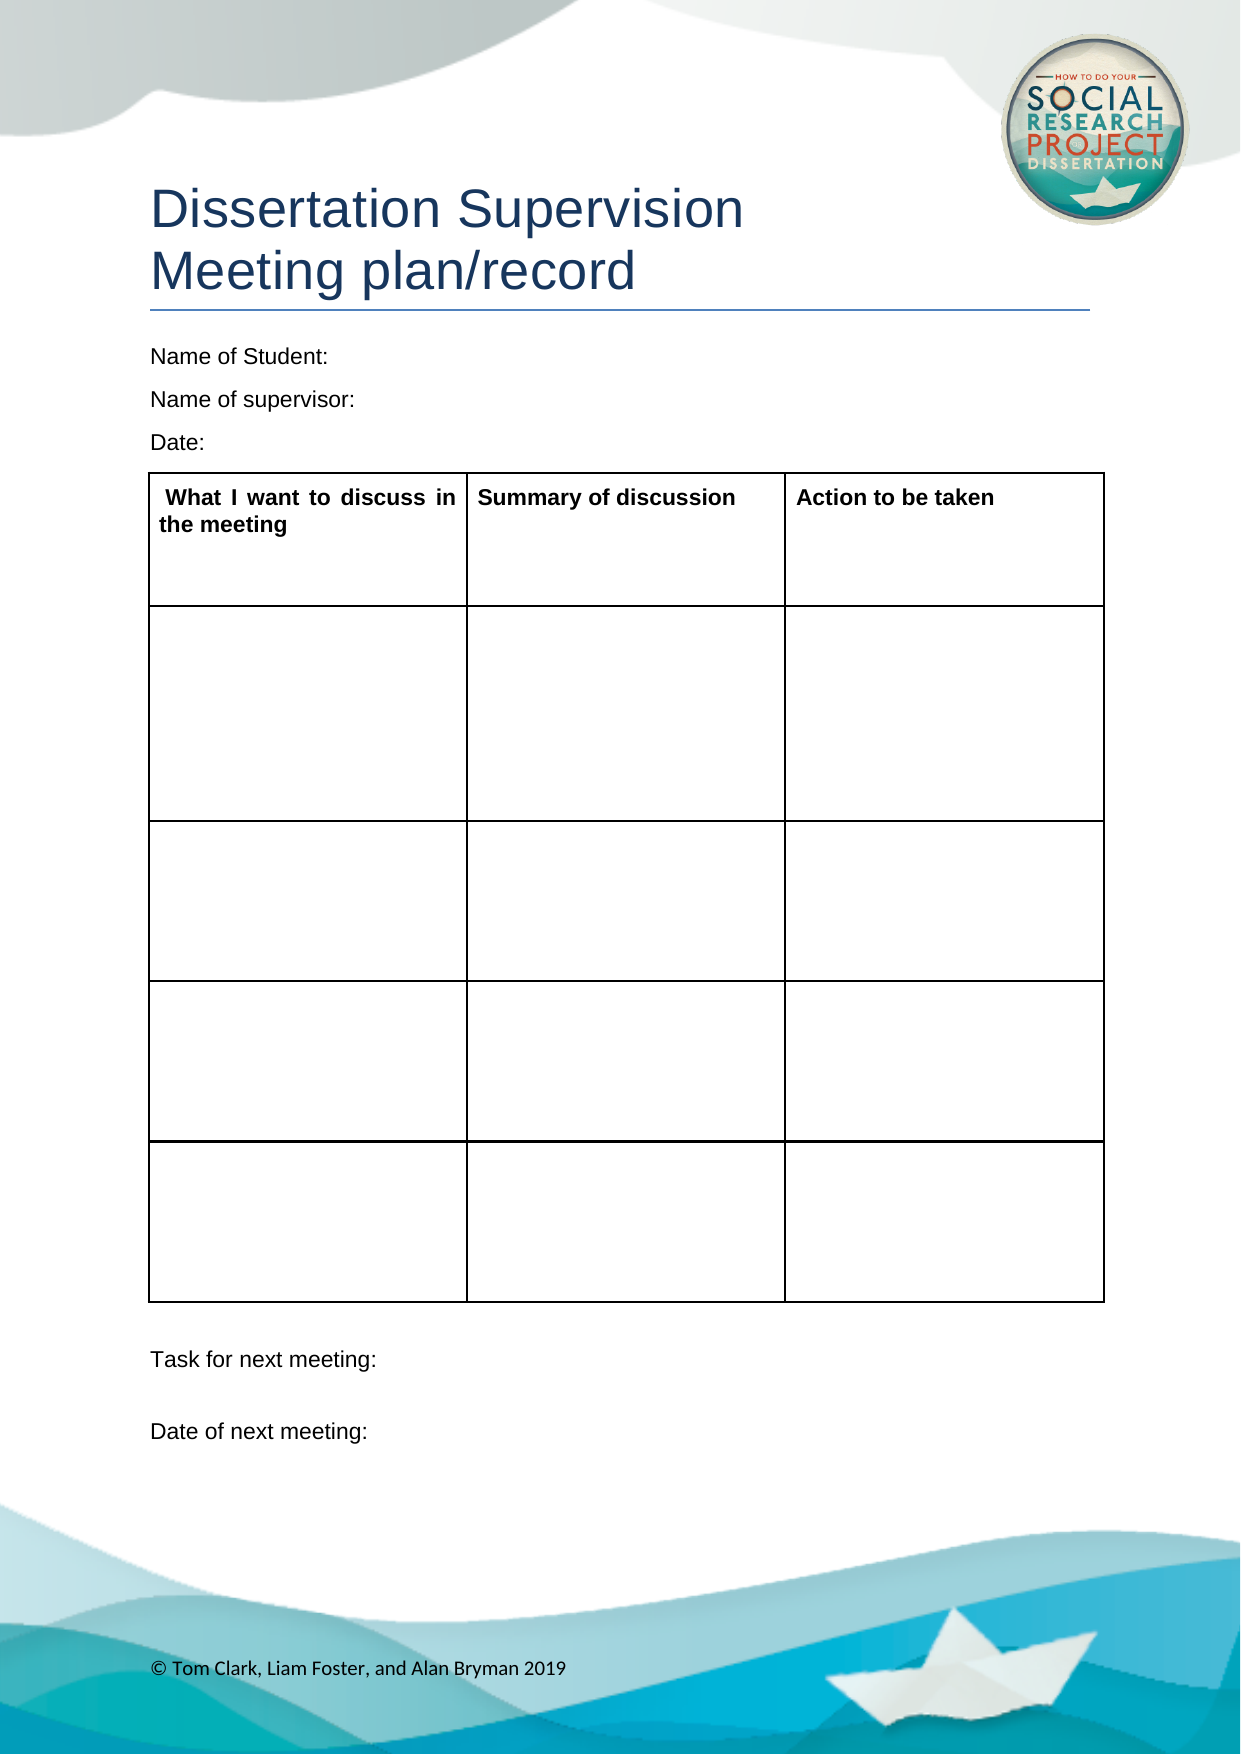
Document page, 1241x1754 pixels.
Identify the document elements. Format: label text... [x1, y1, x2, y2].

text Date: [150, 429, 1090, 455]
table_header Summary of discussion [468, 474, 784, 605]
table_cell [150, 1143, 466, 1301]
table_cell [786, 1143, 1103, 1301]
table_cell [468, 607, 784, 819]
table_cell [150, 607, 466, 819]
table_cell [786, 607, 1103, 819]
picture [0, 1417, 1241, 1754]
table_cell [150, 982, 466, 1140]
table_cell [468, 822, 784, 980]
table_cell [468, 1143, 784, 1301]
table_cell [786, 982, 1103, 1140]
text Name of supervisor: [150, 386, 1090, 412]
table_cell [786, 822, 1103, 980]
text Date of next meeting: [150, 1418, 1090, 1444]
table_header What I want to discuss in the meeting [150, 474, 466, 605]
table_header Action to be taken [786, 474, 1103, 605]
picture [0, 0, 1241, 256]
text Task for next meeting: [150, 1346, 1090, 1372]
text Name of Student: [150, 343, 1090, 369]
title Dissertation Supervision [150, 176, 1090, 239]
table_cell [150, 822, 466, 980]
title Meeting plan/record [150, 239, 1090, 309]
table_cell [468, 982, 784, 1140]
